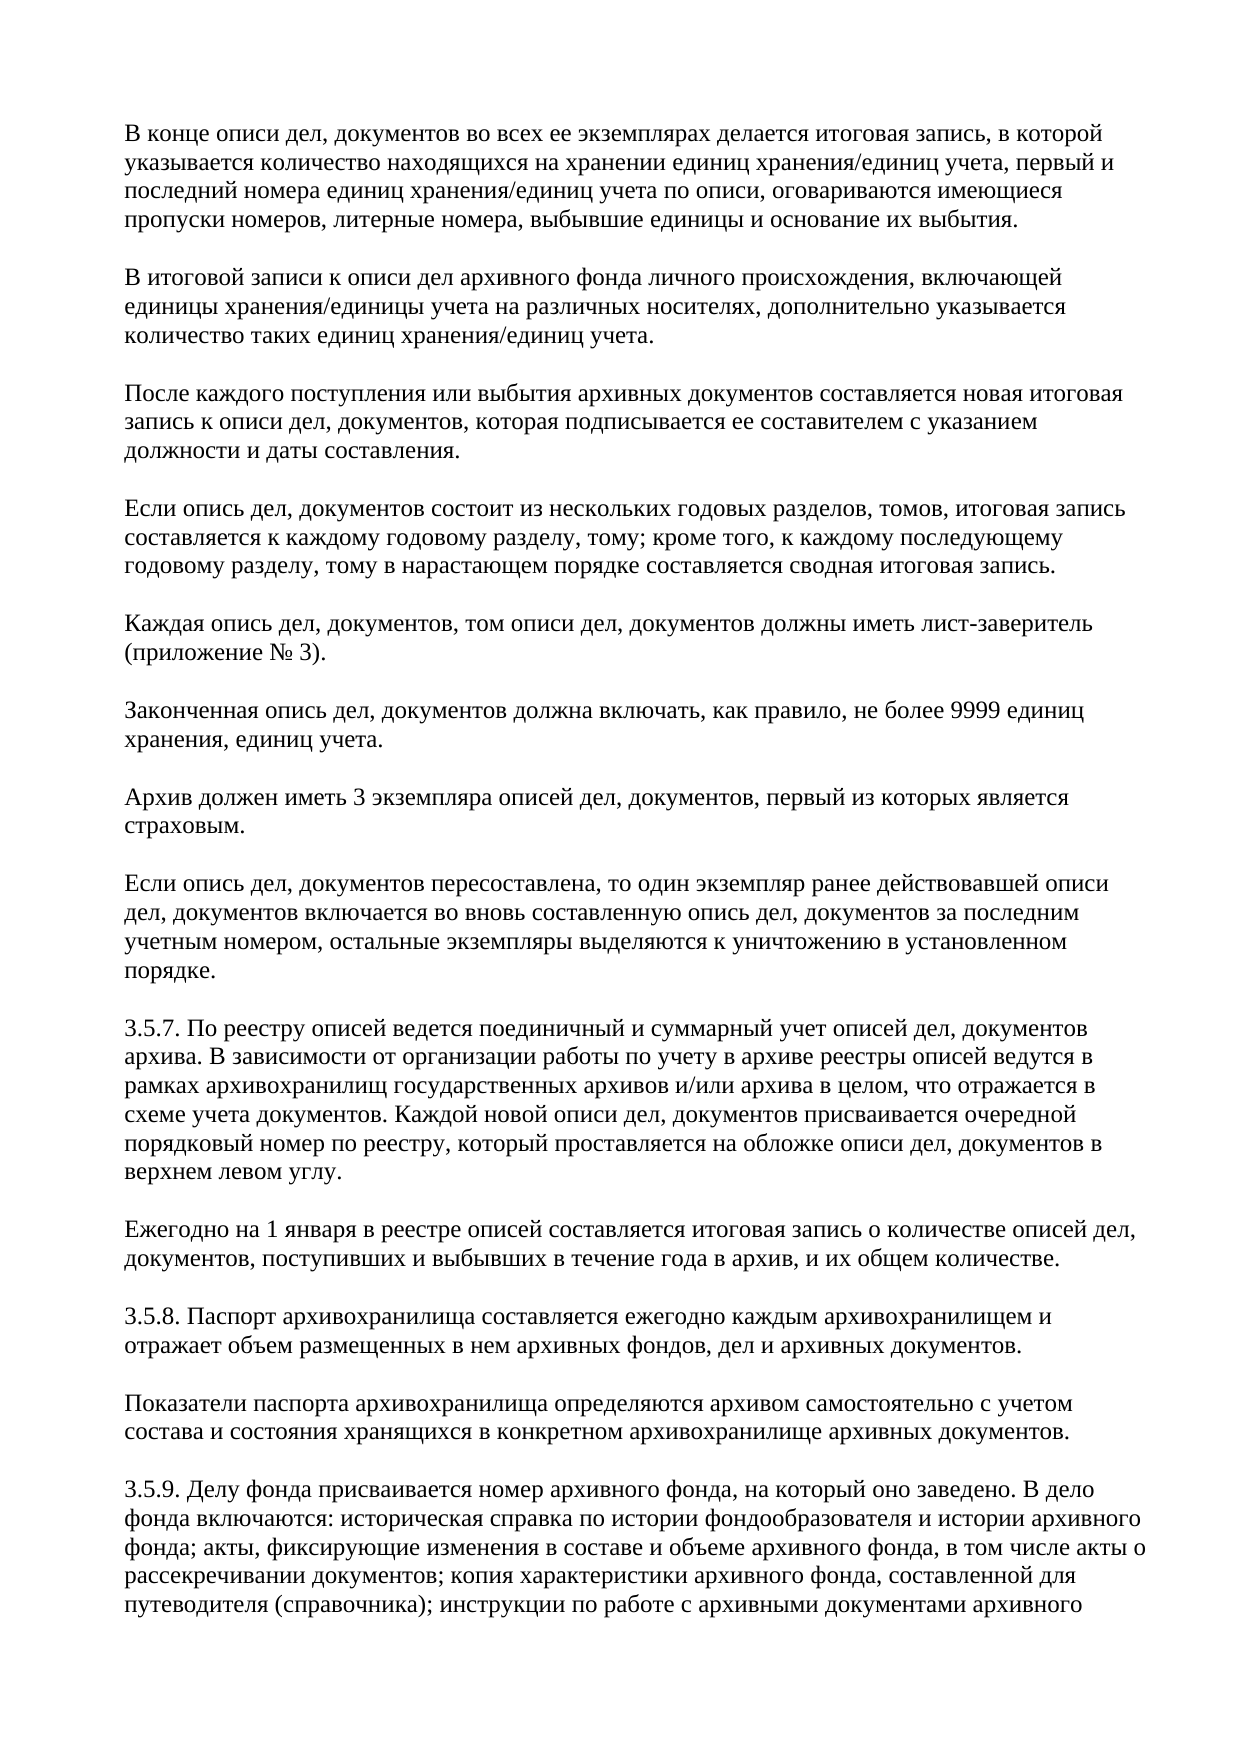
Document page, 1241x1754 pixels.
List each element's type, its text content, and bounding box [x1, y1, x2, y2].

text Каждая опись дел, документов, том описи дел, документов должны иметь лист-заверитель (приложение № 3). [124, 608, 1152, 666]
text Законченная опись дел, документов должна включать, как правило, не более 9999 единиц хранения, единиц учета. [124, 695, 1152, 753]
text Архив должен иметь 3 экземпляра описей дел, документов, первый из которых является страховым. [124, 782, 1152, 839]
text 3.5.7. По реестру описей ведется поединичный и суммарный учет описей дел, документов архива. В зависимости от организации работы по учету в архиве реестры описей ведутся в рамках архивохранилищ государственных архивов и/или архива в целом, что отражается в схеме учета документов. Каждой новой описи дел, документов присваивается очередной порядковый номер по реестру, который проставляется на обложке описи дел, документов в верхнем левом углу. [124, 1013, 1152, 1185]
text После каждого поступления или выбытия архивных документов составляется новая итоговая запись к описи дел, документов, которая подписывается ее составителем с указанием должности и даты составления. [124, 378, 1152, 464]
text 3.5.8. Паспорт архивохранилища составляется ежегодно каждым архивохранилищем и отражает объем размещенных в нем архивных фондов, дел и архивных документов. [124, 1301, 1152, 1358]
text В итоговой записи к описи дел архивного фонда личного происхождения, включающей единицы хранения/единицы учета на различных носителях, дополнительно указывается количество таких единиц хранения/единиц учета. [124, 262, 1152, 348]
text Если опись дел, документов состоит из нескольких годовых разделов, томов, итоговая запись составляется к каждому годовому разделу, тому; кроме того, к каждому последующему годовому разделу, тому в нарастающем порядке составляется сводная итоговая запись. [124, 493, 1152, 579]
text Ежегодно на 1 января в реестре описей составляется итоговая запись о количестве описей дел, документов, поступивших и выбывших в течение года в архив, и их общем количестве. [124, 1214, 1152, 1272]
text В конце описи дел, документов во всех ее экземплярах делается итоговая запись, в которой указывается количество находящихся на хранении единиц хранения/единиц учета, первый и последний номера единиц хранения/единиц учета по описи, оговариваются имеющиеся пропуски номеров, литерные номера, выбывшие единицы и основание их выбытия. [124, 118, 1152, 233]
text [124, 1474, 1152, 1618]
text Если опись дел, документов пересоставлена, то один экземпляр ранее действовавшей описи дел, документов включается во вновь составленную опись дел, документов за последним учетным номером, остальные экземпляры выделяются к уничтожению в установленном порядке. [124, 868, 1152, 983]
text Показатели паспорта архивохранилища определяются архивом самостоятельно с учетом состава и состояния хранящихся в конкретном архивохранилище архивных документов. [124, 1388, 1152, 1445]
